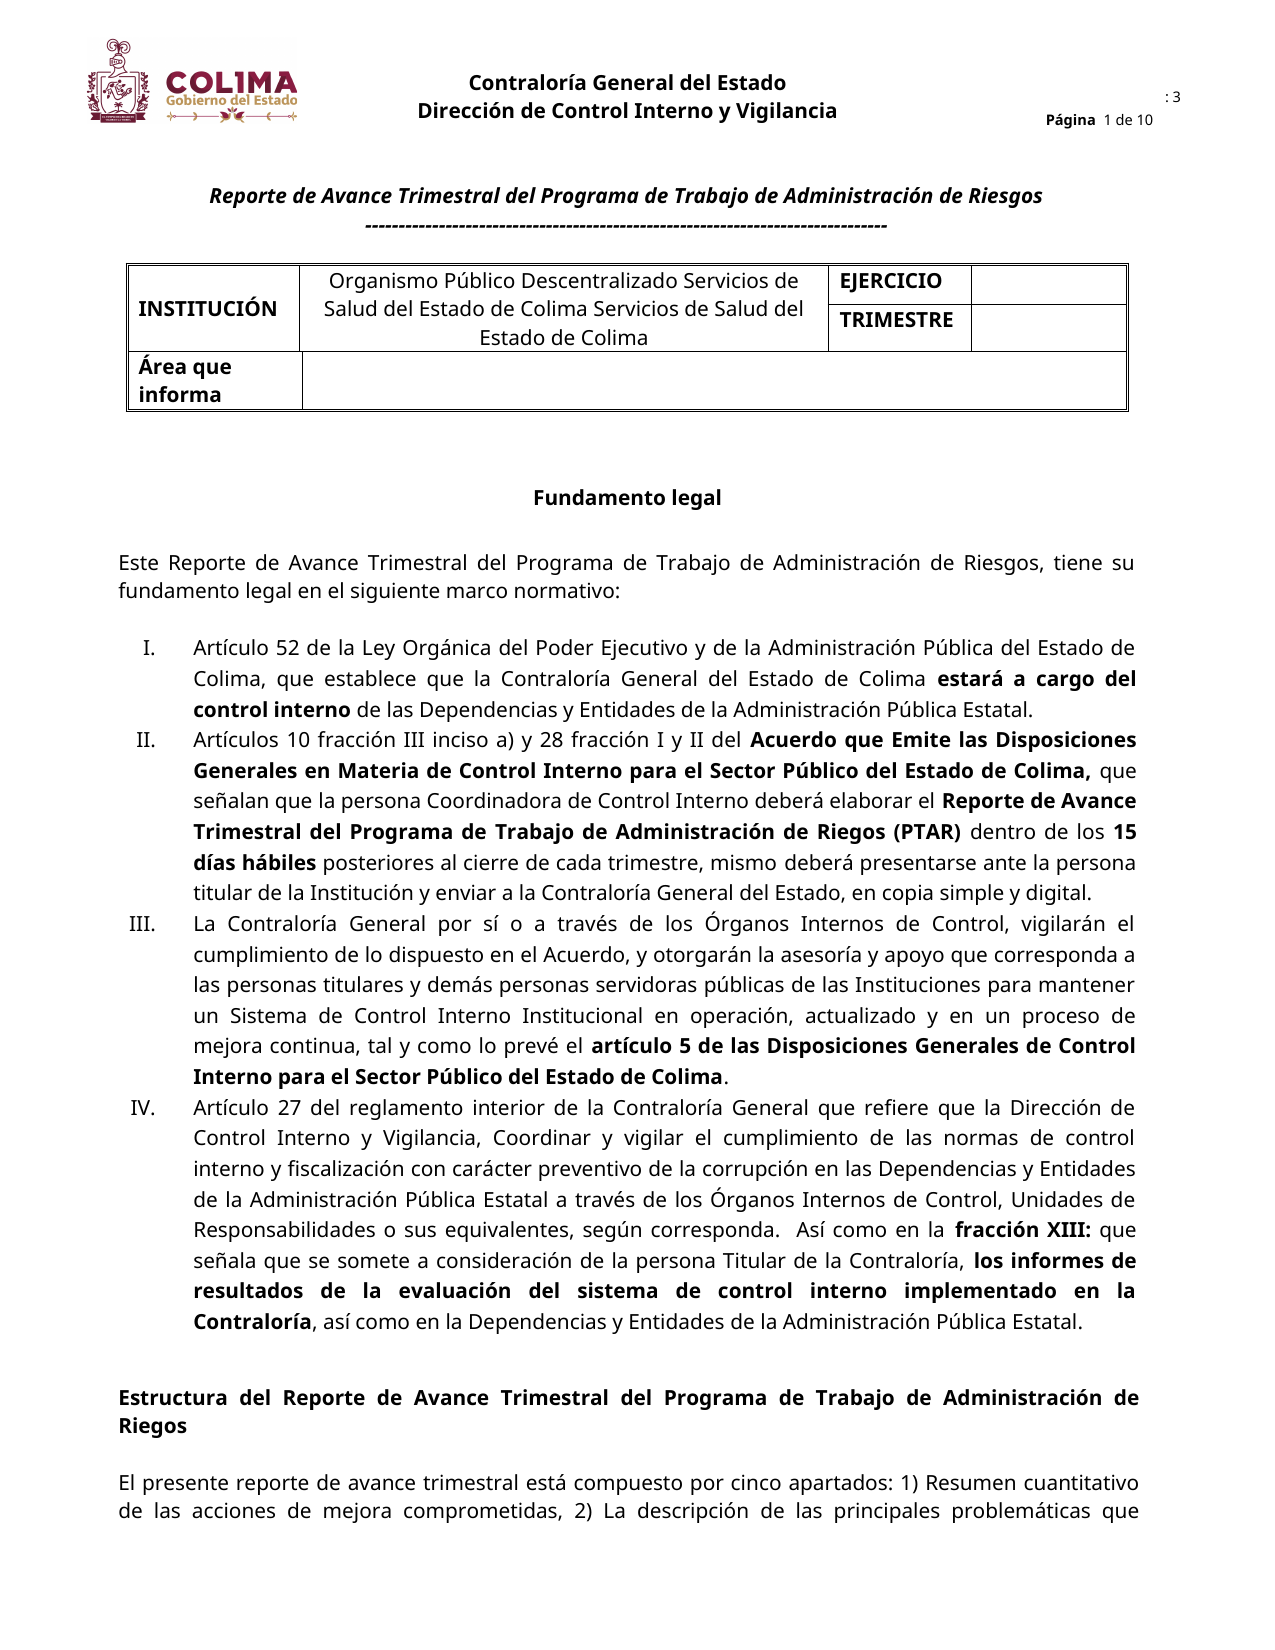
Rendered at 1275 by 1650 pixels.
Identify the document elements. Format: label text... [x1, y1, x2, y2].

list La Contraloría General por sí o a través de los Órganos Internos de Control, vigilarán el cumplimiento de lo dispuesto en el Acuerdo, y otorgarán la asesoría y apoyo que corresponda a las personas titulares y demás personas servidoras públicas de las Instituciones para mantener un Sistema de Control Interno Institucional en operación, actualizado y en un proceso de mejora continua, tal y como lo prevé el artículo 5 de las Disposiciones Generales de Control Interno para el Sector Público del Estado de Colima. [156, 909, 1137, 1091]
list Artículo 52 de la Ley Orgánica del Poder Ejecutivo y de la Administración Pública del Estado de Colima, que establece que la Contraloría General del Estado de Colima estará a cargo del control interno de las Dependencias y Entidades de la Administración Pública Estatal. [156, 633, 1137, 723]
list Fundamento legal [118, 483, 1137, 511]
list Artículo 27 del reglamento interior de la Contraloría General que refiere que la Dirección de Control Interno y Vigilancia, Coordinar y vigilar el cumplimiento de las normas de control interno y fiscalización con carácter preventivo de la corrupción en las Dependencias y Entidades de la Administración Pública Estatal a través de los Órganos Internos de Control, Unidades de Responsabilidades o sus equivalentes, según corresponda. Así como en la fracción XIII: que señala que se somete a consideración de la persona Titular de la Contraloría, los informes de resultados de la evaluación del sistema de control interno implementado en la Contraloría, así como en la Dependencias y Entidades de la Administración Pública Estatal. [156, 1093, 1137, 1336]
table_header INSTITUCIÓN [129, 266, 299, 351]
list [118, 1468, 1140, 1525]
text Este Reporte de Avance Trimestral del Programa de Trabajo de Administración de Riesgos, tiene su fundamento legal en el siguiente marco normativo: [118, 548, 1137, 605]
list Artículos 10 fracción III inciso a) y 28 fracción I y II del Acuerdo que Emite las Disposiciones Generales en Materia de Control Interno para el Sector Público del Estado de Colima, que señalan que la persona Coordinadora de Control Interno deberá elaborar el Reporte de Avance Trimestral del Programa de Trabajo de Administración de Riegos (PTAR) dentro de los 15 días hábiles posteriores al cierre de cada trimestre, mismo deberá presentarse ante la persona titular de la Institución y enviar a la Contraloría General del Estado, en copia simple y digital. [156, 725, 1137, 907]
table_header EJERCICIO [829, 266, 971, 304]
picture [86, 37, 298, 124]
table_header [972, 266, 1126, 304]
table_cell [972, 305, 1126, 351]
table_cell Área que informa [129, 352, 302, 409]
list Estructura del Reporte de Avance Trimestral del Programa de Trabajo de Administración de Riegos [118, 1383, 1140, 1440]
table_cell [303, 352, 1126, 409]
table_cell TRIMESTRE [829, 305, 971, 351]
table_header Organismo Público Descentralizado Servicios de Salud del Estado de Colima Servicios de Salud del Estado de Colima [300, 266, 828, 351]
